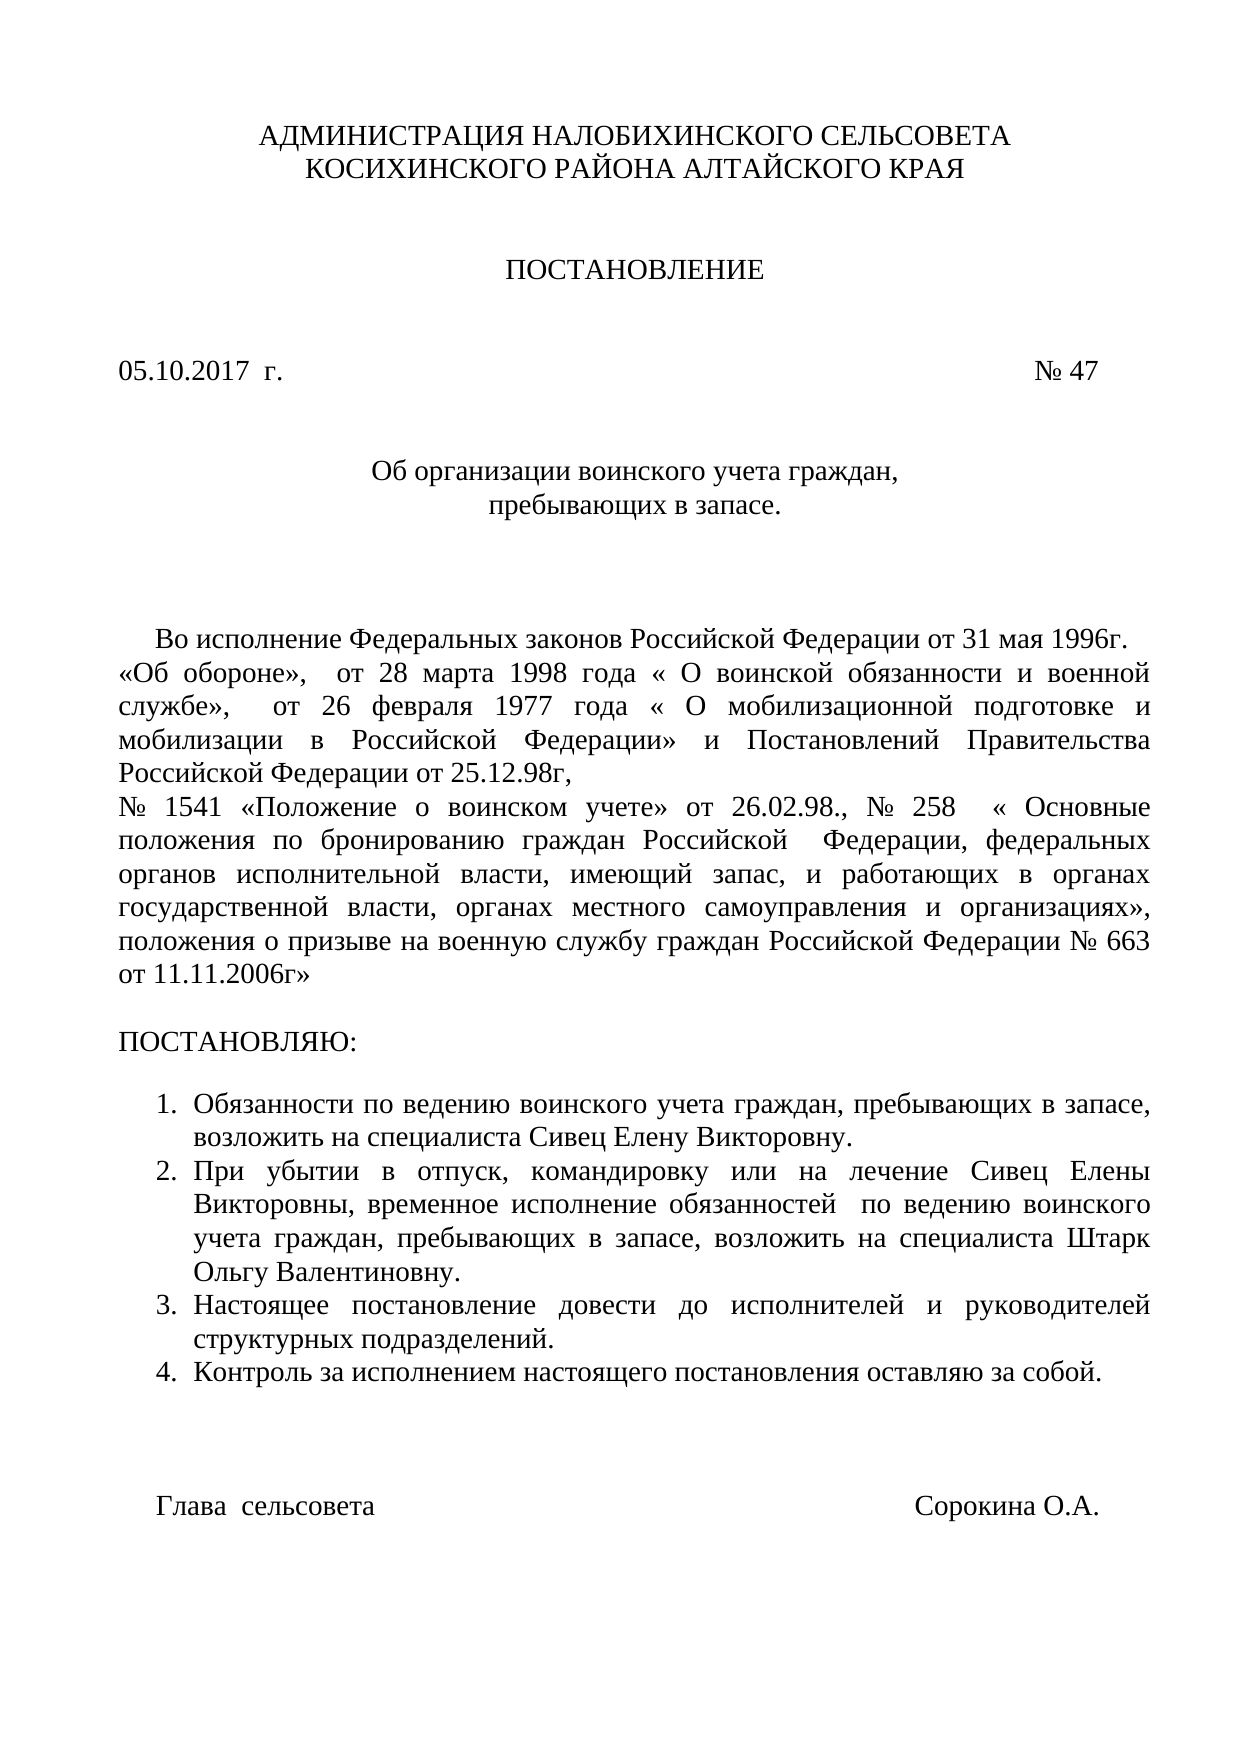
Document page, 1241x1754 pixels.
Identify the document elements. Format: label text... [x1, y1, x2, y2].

text Во исполнение Федеральных законов Российской Федерации от 31 мая 1996г. [118, 621, 1152, 655]
text № 1541 «Положение о воинском учете» от 26.02.98., № 258 « Основные положения по бронированию граждан Российской Федерации, федеральных органов исполнительной власти, имеющий запас, и работающих в органах государственной власти, органах местного самоуправления и организациях», положения о призыве на военную службу граждан Российской Федерации № 663 от 11.11.2006г» [118, 789, 1152, 990]
list Обязанности по ведению воинского учета граждан, пребывающих в запасе, возложить на специалиста Сивец Елену Викторовну. [156, 1086, 1152, 1153]
text ПОСТАНОВЛЕНИЕ [118, 252, 1152, 286]
list Контроль за исполнением настоящего постановления оставляю за собой. [156, 1354, 1152, 1388]
text АДМИНИСТРАЦИЯ НАЛОБИХИНСКОГО СЕЛЬСОВЕТА [118, 118, 1152, 152]
text «Об обороне», от 28 марта 1998 года « О воинской обязанности и военной службе», от 26 февраля 1977 года « О мобилизационной подготовке и мобилизации в Российской Федерации» и Постановлений Правительства Российской Федерации от 25.12.98г, [118, 655, 1152, 789]
text Об организации воинского учета граждан, [118, 453, 1152, 487]
list При убытии в отпуск, командировку или на лечение Сивец Елены Викторовны, временное исполнение обязанностей по ведению воинского учета граждан, пребывающих в запасе, возложить на специалиста Штарк Ольгу Валентиновну. [156, 1153, 1152, 1287]
text ПОСТАНОВЛЯЮ: [118, 1024, 1152, 1057]
text КОСИХИНСКОГО РАЙОНА АЛТАЙСКОГО КРАЯ [118, 152, 1152, 185]
list Настоящее постановление довести до исполнителей и руководителей структурных подразделений. [156, 1287, 1152, 1354]
text 05.10.2017 г. № 47 [118, 353, 1152, 386]
text Глава сельсовета Сорокина О.А. [156, 1488, 1152, 1522]
text пребывающих в запасе. [118, 487, 1152, 521]
